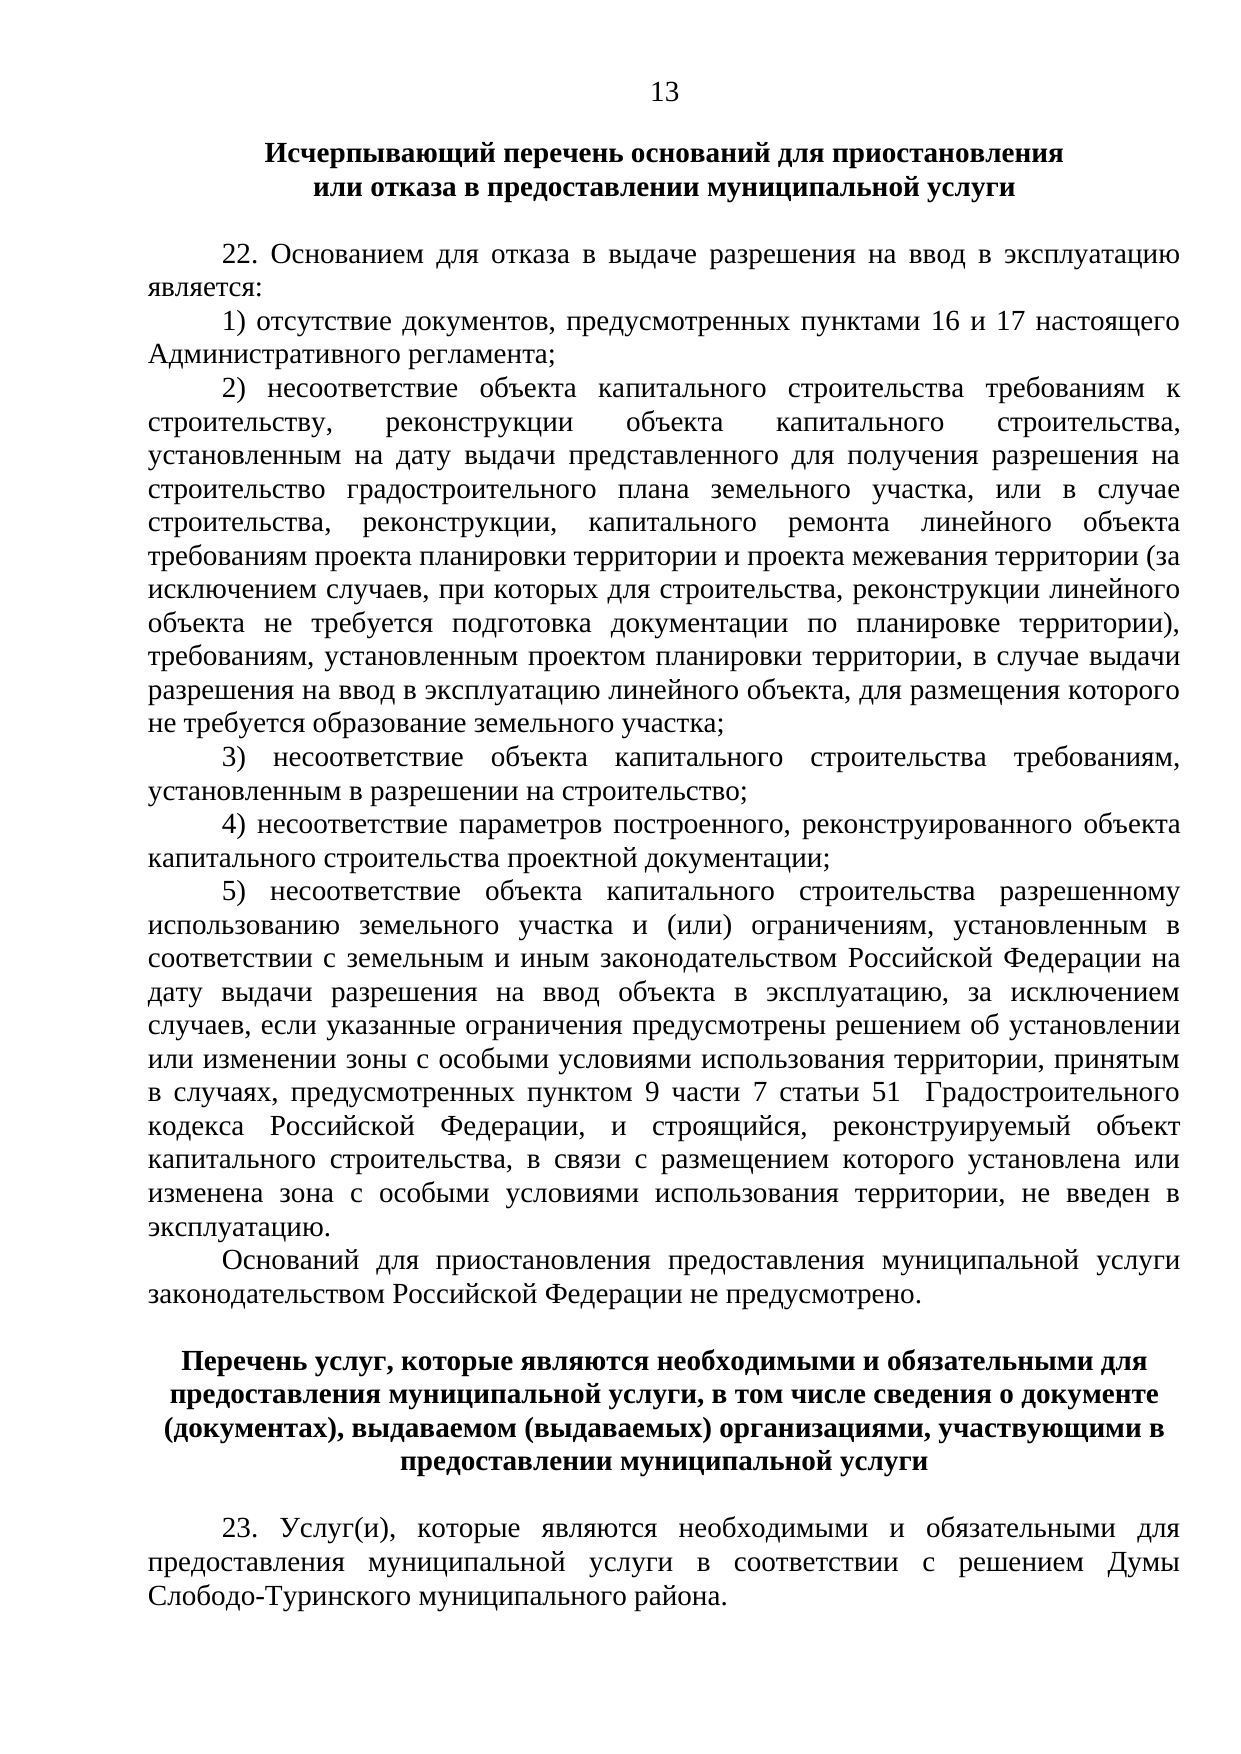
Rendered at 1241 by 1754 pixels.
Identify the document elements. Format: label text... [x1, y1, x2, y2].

text Оснований для приостановления предоставления муниципальной услуги законодательством Российской Федерации не предусмотрено. [148, 1242, 1181, 1309]
text 2) несоответствие объекта капитального строительства требованиям к строительству, реконструкции объекта капитального строительства, установленным на дату выдачи представленного для получения разрешения на строительство градостроительного плана земельного участка, или в случае строительства, реконструкции, капитального ремонта линейного объекта требованиям проекта планировки территории и проекта межевания территории (за исключением случаев, при которых для строительства, реконструкции линейного объекта не требуется подготовка документации по планировке территории), требованиям, установленным проектом планировки территории, в случае выдачи разрешения на ввод в эксплуатацию линейного объекта, для размещения которого не требуется образование земельного участка; [148, 370, 1181, 739]
text (документах), выдаваемом (выдаваемых) организациями, участвующими в предоставлении муниципальной услуги [148, 1410, 1181, 1477]
text 4) несоответствие параметров построенного, реконструированного объекта капитального строительства проектной документации; [148, 806, 1181, 873]
text или отказа в предоставлении муниципальной услуги [148, 169, 1181, 202]
text 23. Услуг(и), которые являются необходимыми и обязательными для предоставления муниципальной услуги в соответствии с решением Думы Слободо-Туринского муниципального района. [148, 1511, 1181, 1611]
text 22. Основанием для отказа в выдаче разрешения на ввод в эксплуатацию является: [148, 236, 1181, 303]
text Перечень услуг, которые являются необходимыми и обязательными для предоставления муниципальной услуги, в том числе сведения о документе [148, 1343, 1181, 1410]
text 1) отсутствие документов, предусмотренных пунктами 16 и 17 настоящего Административного регламента; [148, 303, 1181, 370]
text Исчерпывающий перечень оснований для приостановления [148, 135, 1181, 169]
text 3) несоответствие объекта капитального строительства требованиям, установленным в разрешении на строительство; [148, 739, 1181, 806]
text 5) несоответствие объекта капитального строительства разрешенному использованию земельного участка и (или) ограничениям, установленным в соответствии с земельным и иным законодательством Российской Федерации на дату выдачи разрешения на ввод объекта в эксплуатацию, за исключением случаев, если указанные ограничения предусмотрены решением об установлении или изменении зоны с особыми условиями использования территории, принятым в случаях, предусмотренных пунктом 9 части 7 статьи 51 Градостроительного кодекса Российской Федерации, и строящийся, реконструируемый объект капитального строительства, в связи с размещением которого установлена или изменена зона с особыми условиями использования территории, не введен в эксплуатацию. [148, 873, 1181, 1242]
